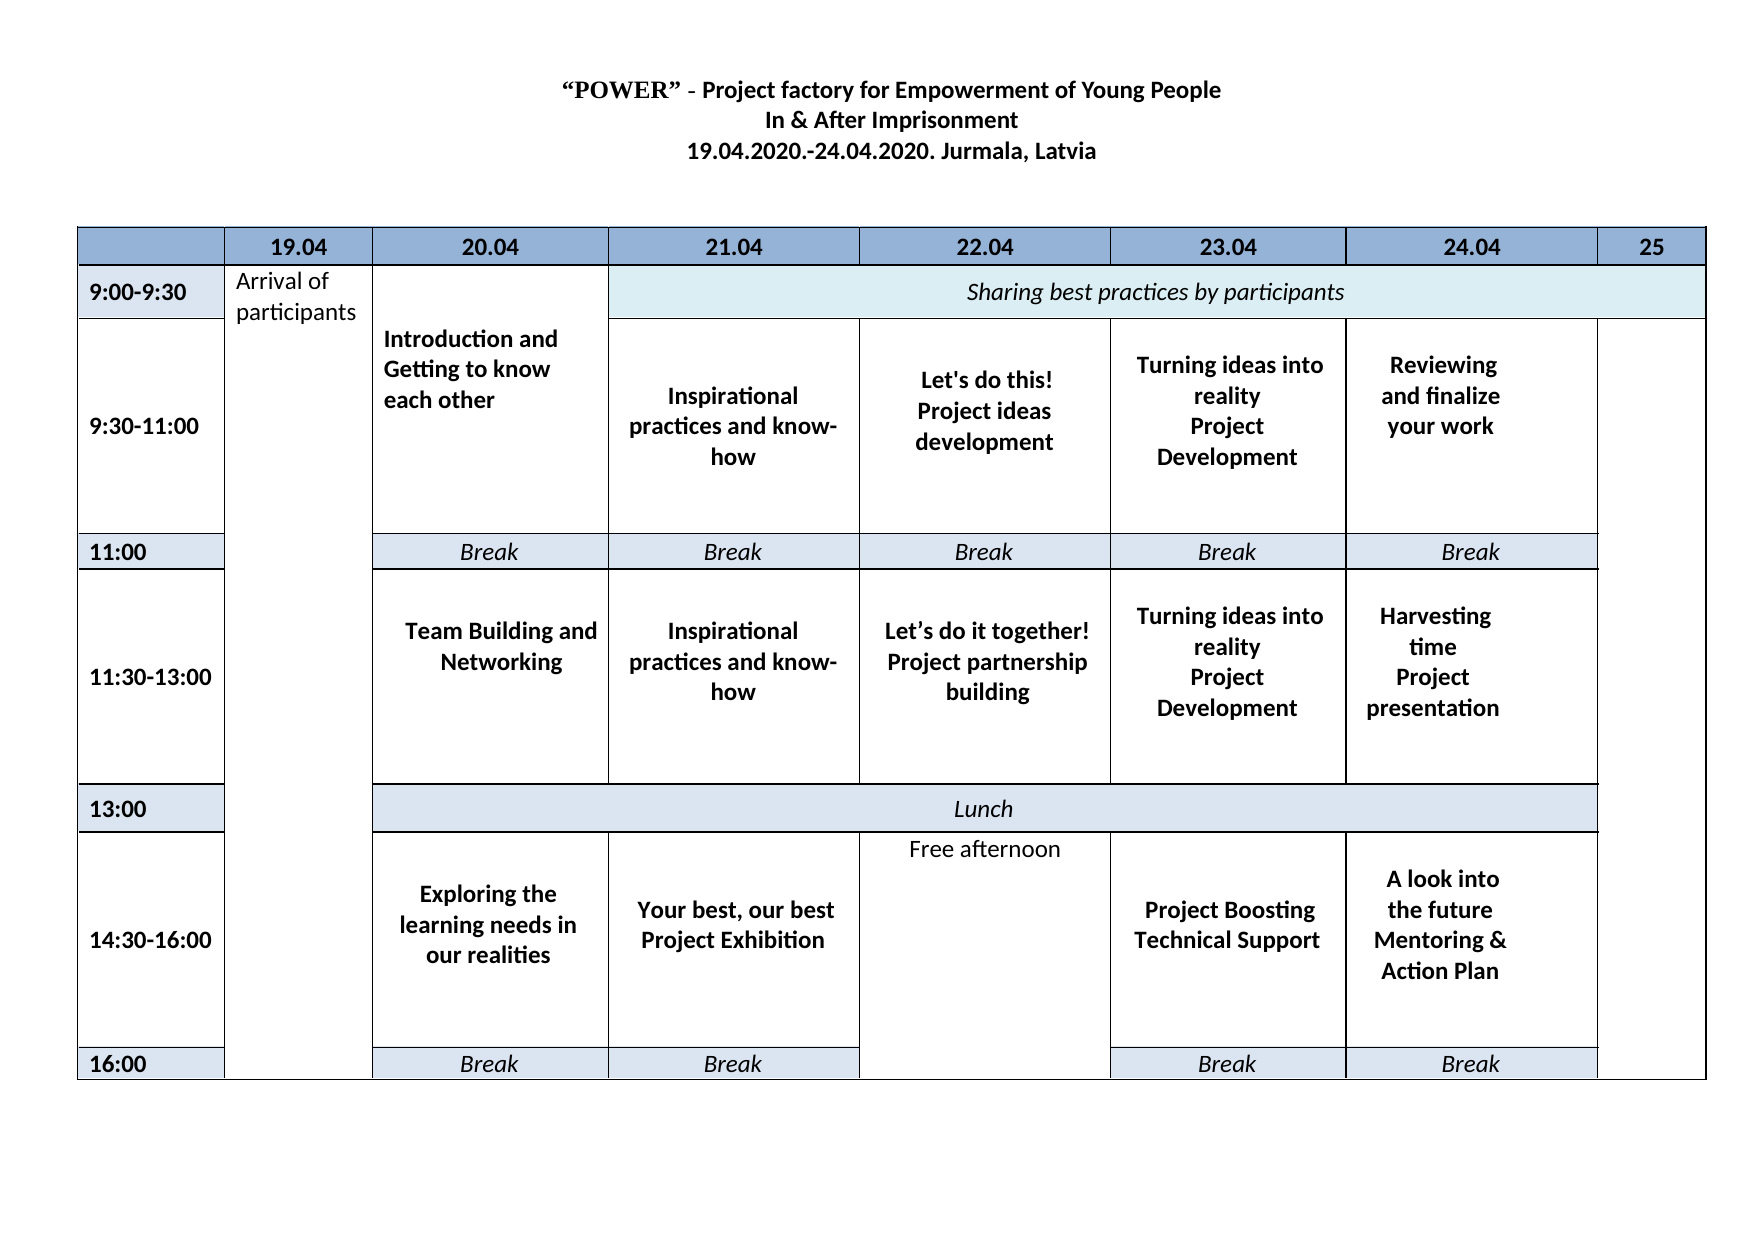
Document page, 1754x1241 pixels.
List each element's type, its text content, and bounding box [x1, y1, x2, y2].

table_cell 9:00-9:30 [78, 265, 224, 317]
table_header 22.04 [860, 228, 1110, 264]
table_cell [1347, 833, 1597, 1046]
table_header 21.04 [609, 228, 859, 264]
table_cell 11:30-13:00 [78, 569, 224, 783]
table_cell [1111, 319, 1345, 533]
table_cell 14:30-16:00 [78, 832, 224, 1046]
table_cell [1111, 570, 1345, 783]
table_header 19.04 [225, 228, 372, 264]
table_cell [1347, 570, 1597, 783]
table_cell 13:00 [78, 784, 224, 831]
table_cell [373, 570, 608, 783]
table_header [78, 228, 224, 264]
table_cell Break [860, 534, 1110, 568]
table_header 25 [1598, 228, 1705, 264]
table_cell Break [609, 1048, 859, 1078]
table_cell Sharing best practices by participants [609, 266, 1705, 317]
table_cell [1111, 833, 1345, 1046]
table_cell [609, 833, 859, 1046]
table_cell Break [1111, 1048, 1345, 1078]
table_header 23.04 [1111, 228, 1345, 264]
table_cell 9:30-11:00 [78, 319, 224, 533]
table_cell [860, 319, 1110, 533]
table_header 20.04 [373, 228, 608, 264]
table_cell [373, 833, 608, 1046]
table_cell Break [1111, 534, 1345, 568]
table_cell [1347, 319, 1597, 533]
table_cell Lunch [373, 785, 1597, 831]
table_cell Break [1347, 534, 1597, 568]
table_cell Introduction and Getting to know each other [373, 266, 608, 533]
table_cell Break [1347, 1048, 1597, 1078]
table_cell Free afternoon [860, 833, 1110, 1078]
table_cell [1598, 319, 1705, 1078]
table_cell [609, 570, 859, 783]
table_cell Arrival of participants [225, 266, 372, 1078]
table_cell Break [609, 534, 859, 568]
table_header 24.04 [1347, 228, 1597, 264]
table_cell 11:00 [78, 534, 224, 568]
table_cell Break [373, 534, 608, 568]
table_cell [860, 570, 1110, 783]
table_cell 16:00 [78, 1048, 224, 1078]
table_cell [609, 319, 859, 533]
table_cell Break [373, 1048, 608, 1078]
